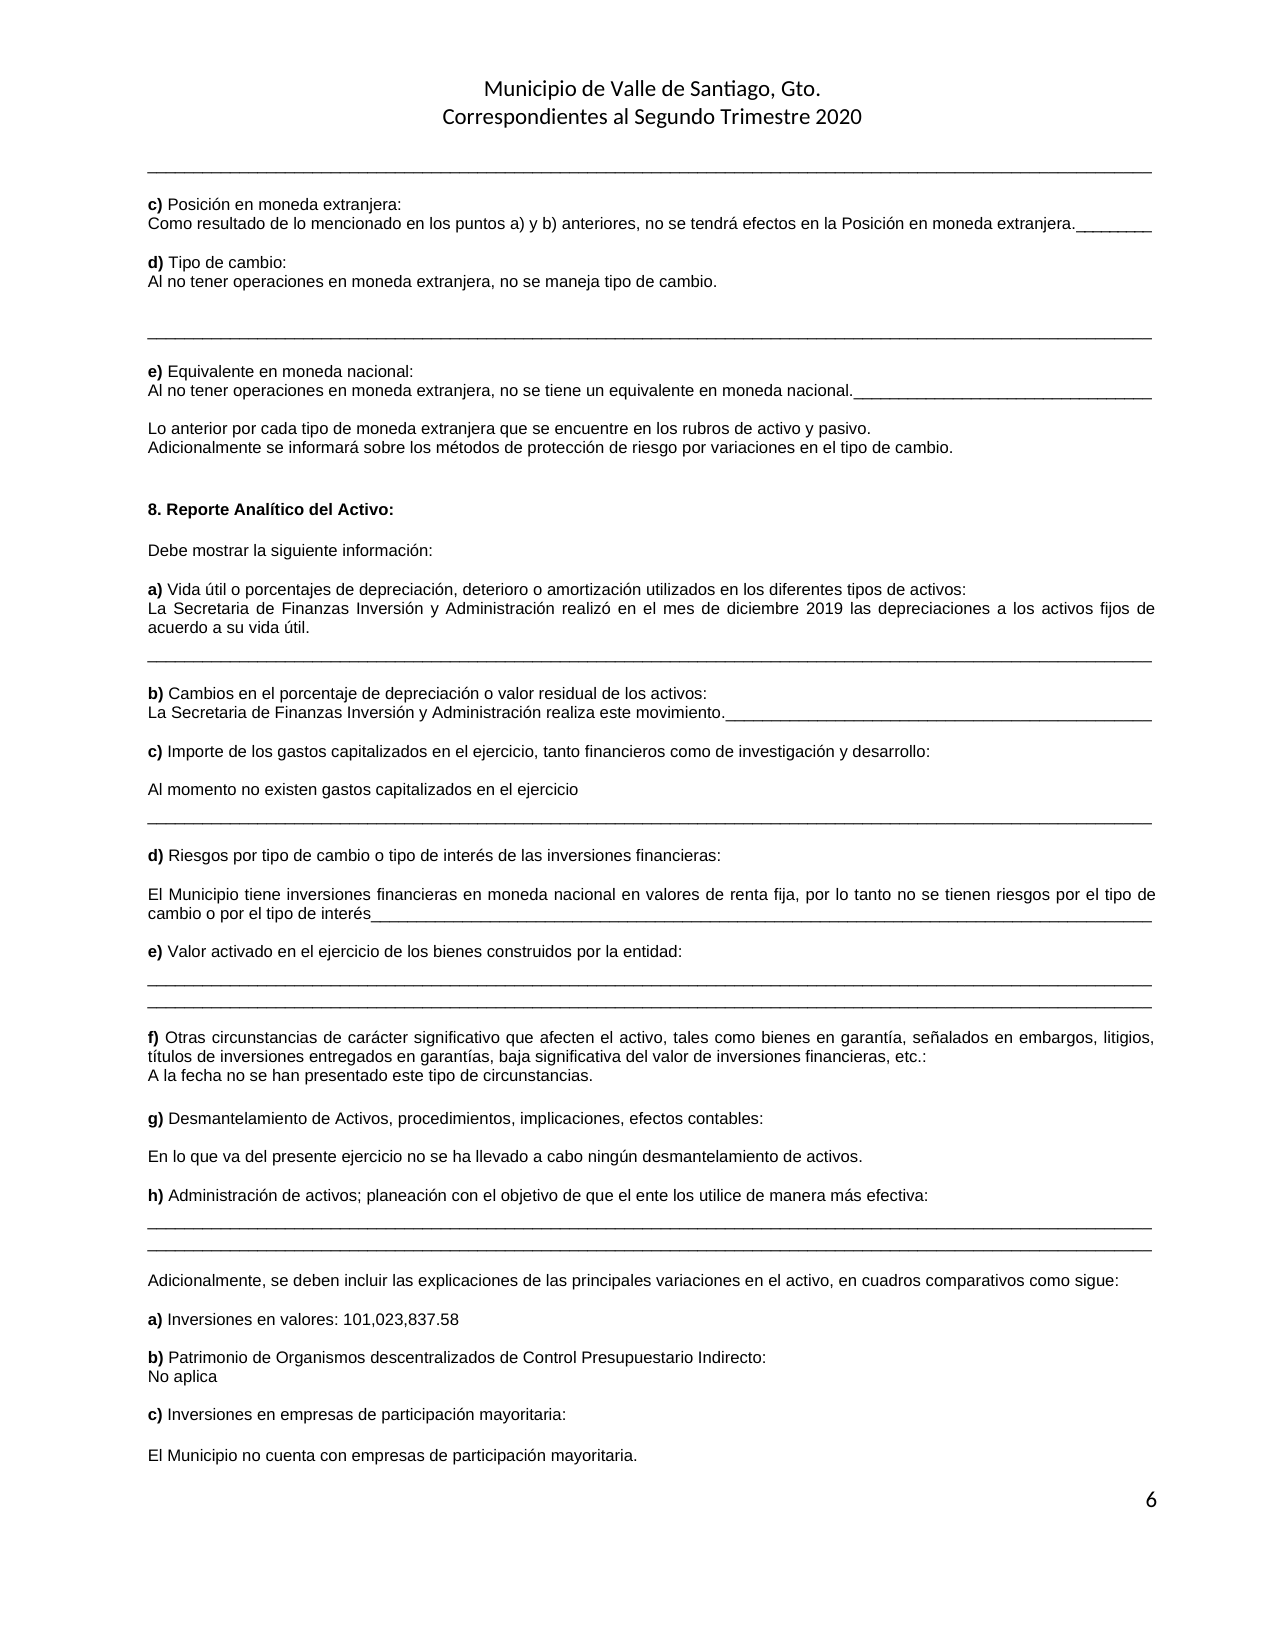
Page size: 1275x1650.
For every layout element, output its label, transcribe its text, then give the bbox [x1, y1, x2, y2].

text El Municipio tiene inversiones financieras en moneda nacional en valores de renta fija, por lo tanto no se tienen riesgos por el tipo de cambio o por el tipo de interés [148, 884, 1157, 923]
text Al momento no existen gastos capitalizados en el ejercicio [148, 780, 1157, 799]
text h) Administración de activos; planeación con el objetivo de que el ente los utilice de manera más efectiva: [148, 1185, 1157, 1204]
text Debe mostrar la siguiente información: [148, 541, 1157, 560]
text b) Patrimonio de Organismos descentralizados de Control Presupuestario Indirecto: [148, 1348, 1157, 1367]
text b) Cambios en el porcentaje de depreciación o valor residual de los activos: [148, 684, 1157, 703]
text c) Inversiones en empresas de participación mayoritaria: [148, 1405, 1157, 1424]
text c) Posición en moneda extranjera: [148, 195, 1157, 214]
text No aplica [148, 1367, 1157, 1386]
text a) Inversiones en valores: 101,023,837.58 [148, 1309, 1157, 1328]
text a) Vida útil o porcentajes de depreciación, deterioro o amortización utilizados en los diferentes tipos de activos: [148, 579, 1157, 598]
text d) Riesgos por tipo de cambio o tipo de interés de las inversiones financieras: [148, 846, 1157, 865]
text Adicionalmente, se deben incluir las explicaciones de las principales variaciones en el activo, en cuadros comparativos como sigue: [148, 1271, 1157, 1290]
text f) Otras circunstancias de carácter significativo que afecten el activo, tales como bienes en garantía, señalados en embargos, litigios, títulos de inversiones entregados en garantías, baja significativa del valor de inversiones financieras, etc.: [148, 1028, 1157, 1066]
text c) Importe de los gastos capitalizados en el ejercicio, tanto financieros como de investigación y desarrollo: [148, 742, 1157, 761]
text Adicionalmente se informará sobre los métodos de protección de riesgo por variaciones en el tipo de cambio. [148, 438, 1157, 457]
text La Secretaria de Finanzas Inversión y Administración realiza este movimiento. [148, 703, 1157, 722]
text g) Desmantelamiento de Activos, procedimientos, implicaciones, efectos contables: [148, 1109, 1157, 1128]
text La Secretaria de Finanzas Inversión y Administración realizó en el mes de diciembre 2019 las depreciaciones a los activos fijos de acuerdo a su vida útil. [148, 598, 1157, 637]
text Lo anterior por cada tipo de moneda extranjera que se encuentre en los rubros de activo y pasivo. [148, 419, 1157, 438]
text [148, 1424, 1157, 1465]
text Como resultado de lo mencionado en los puntos a) y b) anteriores, no se tendrá efectos en la Posición en moneda extranjera. [148, 214, 1157, 233]
text Al no tener operaciones en moneda extranjera, no se maneja tipo de cambio. [148, 272, 1157, 291]
text A la fecha no se han presentado este tipo de circunstancias. [148, 1066, 1157, 1085]
text En lo que va del presente ejercicio no se ha llevado a cabo ningún desmantelamiento de activos. [148, 1147, 1157, 1166]
text Al no tener operaciones en moneda extranjera, no se tiene un equivalente en moneda nacional. [148, 381, 1157, 400]
subtitle 8. Reporte Analítico del Activo: [148, 500, 1157, 519]
text e) Equivalente en moneda nacional: [148, 362, 1157, 381]
text e) Valor activado en el ejercicio de los bienes construidos por la entidad: [148, 942, 1157, 961]
text d) Tipo de cambio: [148, 252, 1157, 272]
